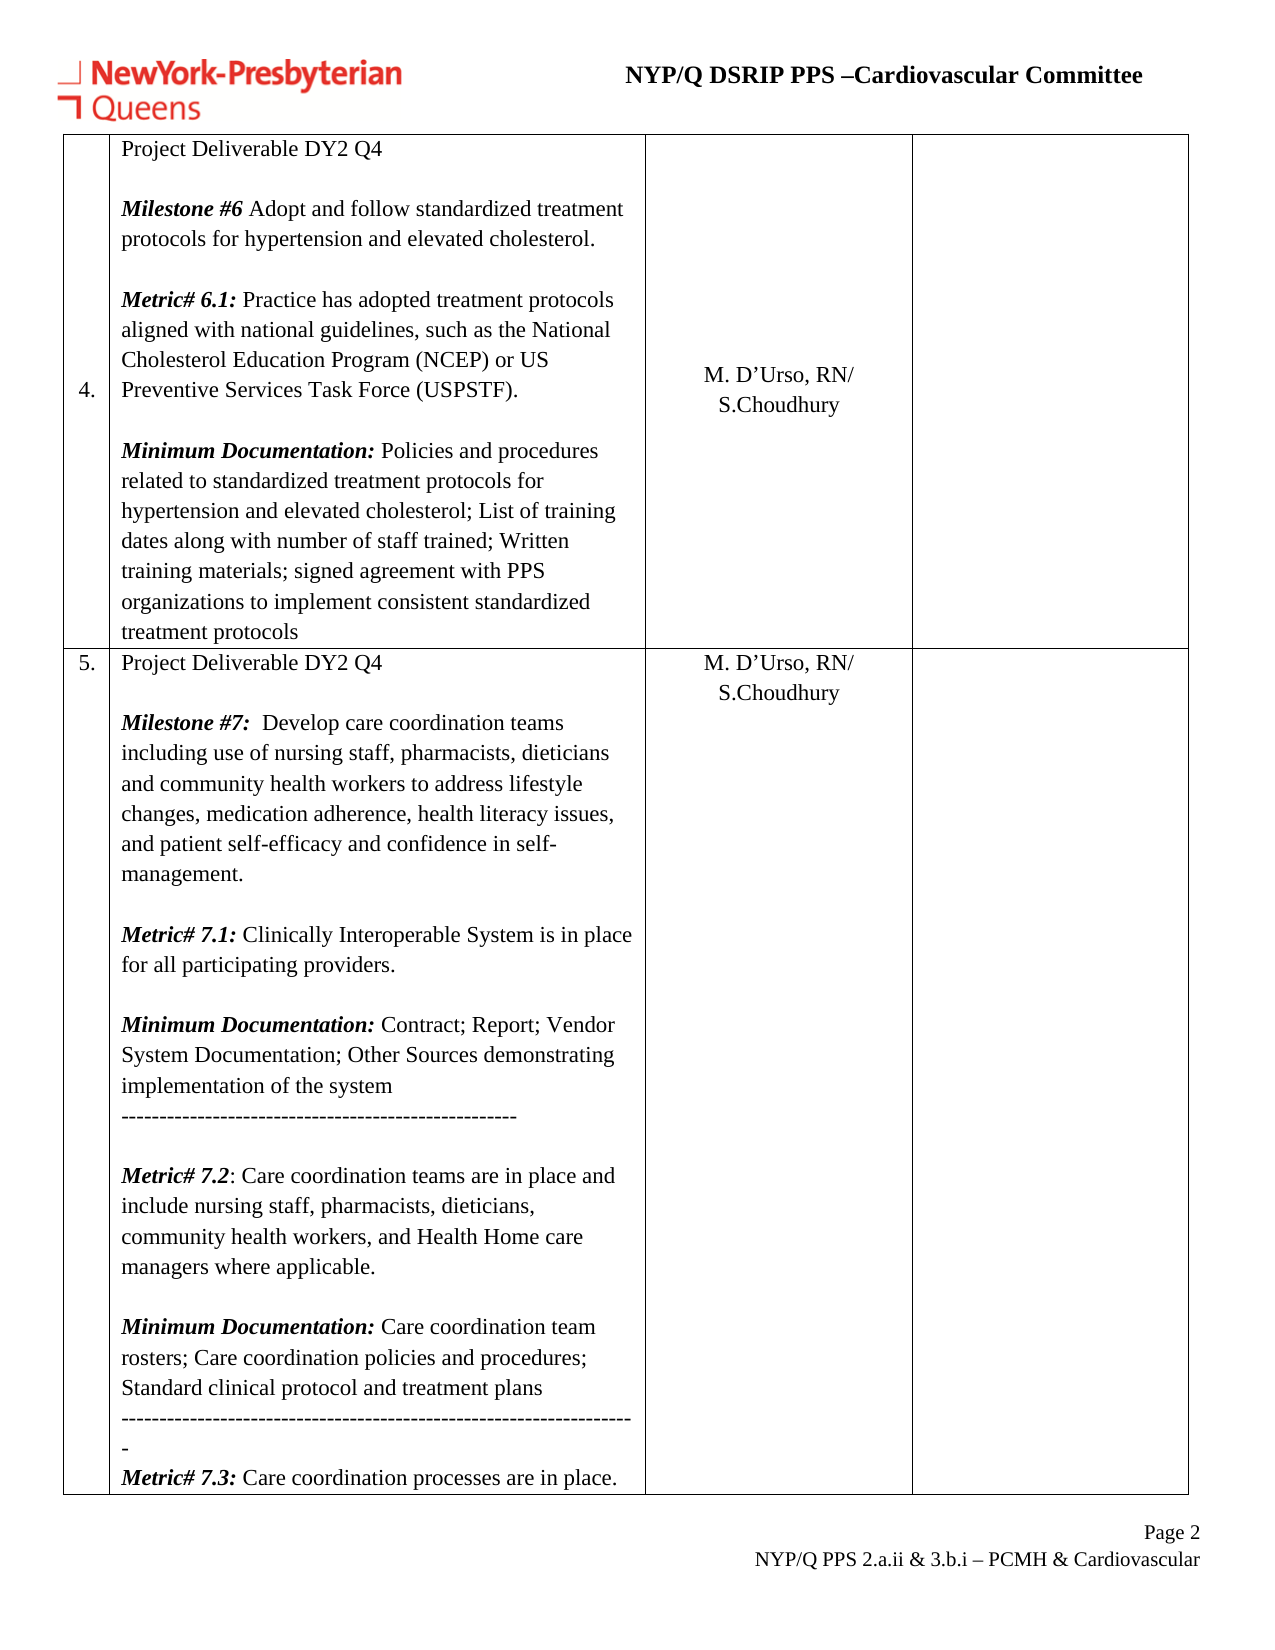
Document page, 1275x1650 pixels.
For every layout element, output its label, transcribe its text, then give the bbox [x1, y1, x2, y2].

picture [57, 59, 469, 134]
table_cell M. D’Urso, RN/ S.Choudhury [646, 135, 912, 648]
table_cell 4. [64, 135, 109, 648]
table_cell [913, 135, 1188, 648]
table_cell M. D’Urso, RN/ S.Choudhury [646, 649, 912, 1494]
table_cell 5. [64, 649, 109, 1494]
table_cell [913, 649, 1188, 1494]
table_cell Project Deliverable DY2 Q4 Milestone #6 Adopt and follow standardized treatment protocols for hypertension and elevated cholesterol. Metric# 6.1: Practice has adopted treatment protocols aligned with national guidelines, such as the National Cholesterol Education Program (NCEP) or US Preventive Services Task Force (USPSTF). Minimum Documentation: Policies and procedures related to standardized treatment protocols for hypertension and elevated cholesterol; List of training dates along with number of staff trained; Written training materials; signed agreement with PPS organizations to implement consistent standardized treatment protocols [110, 135, 645, 648]
